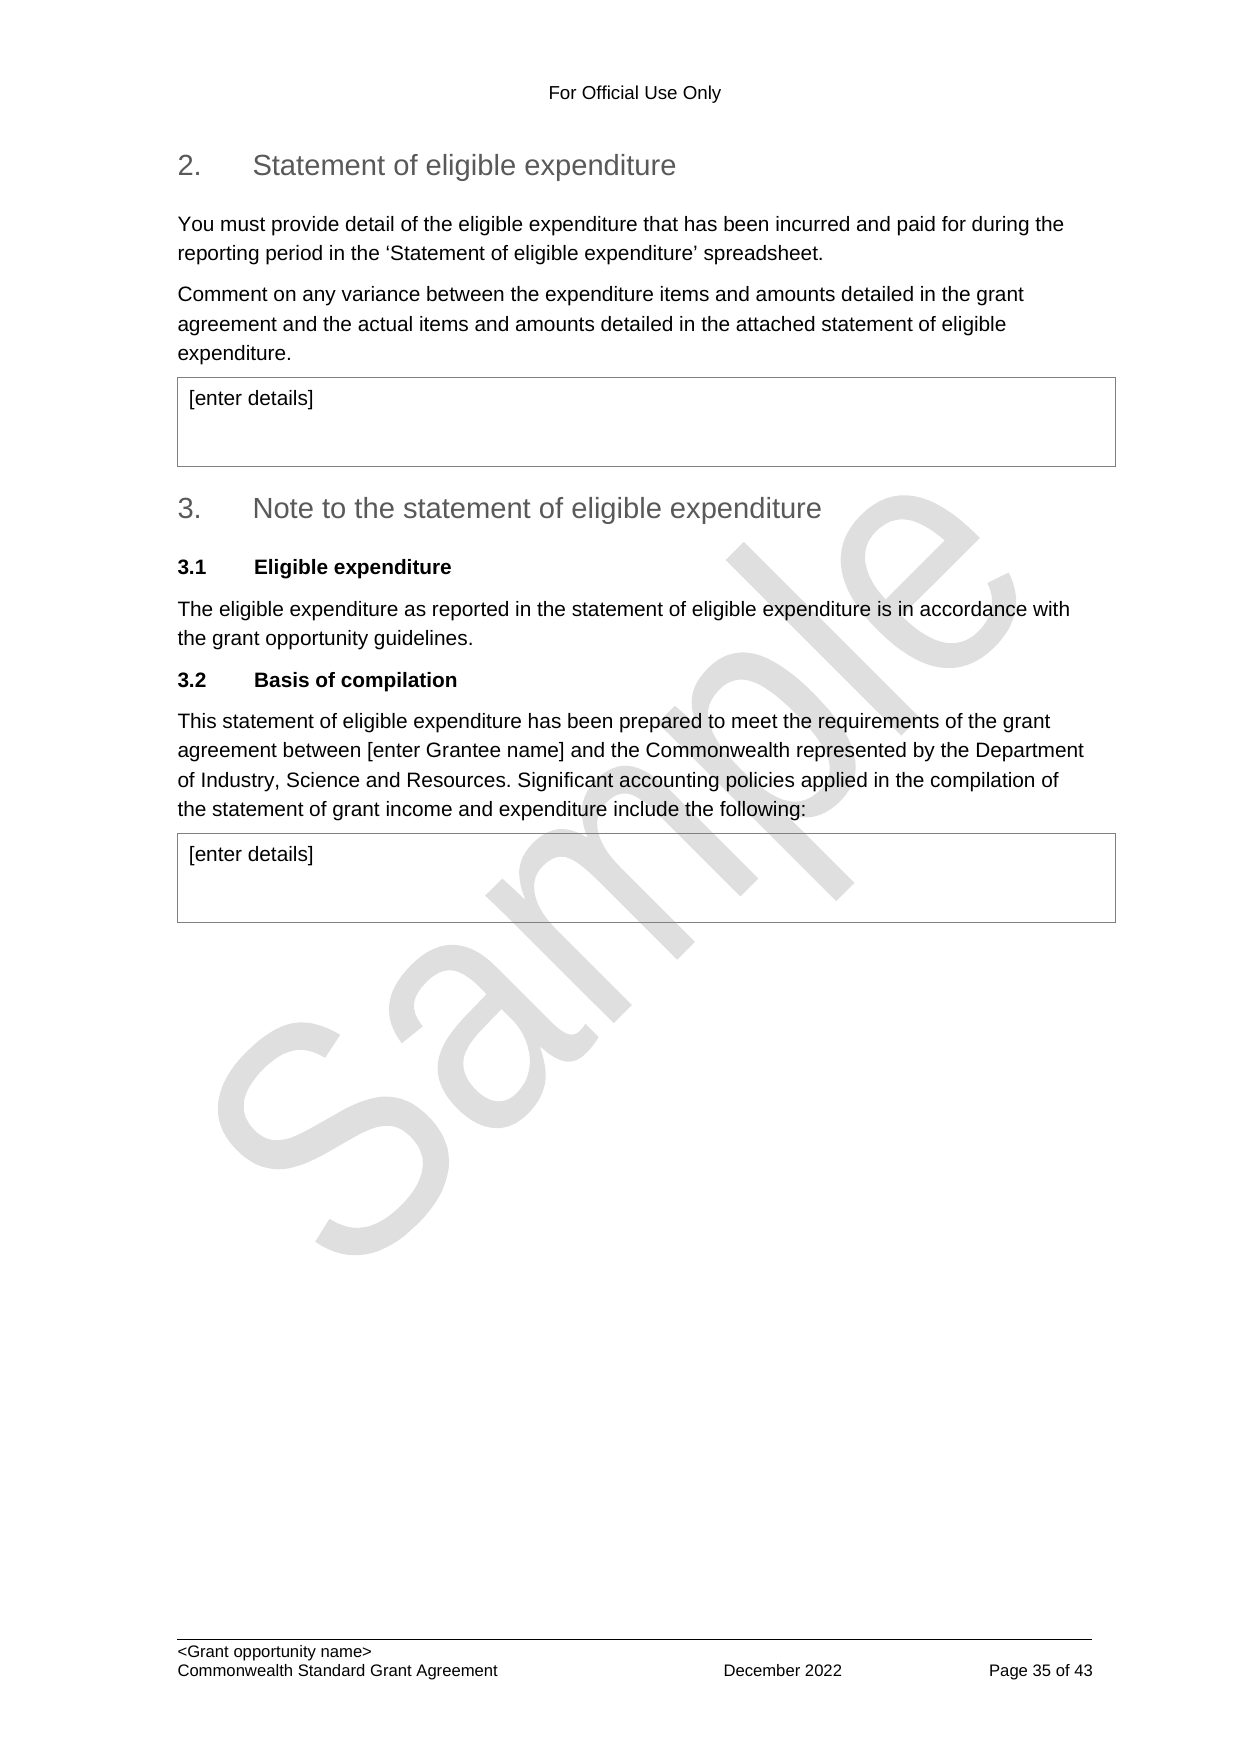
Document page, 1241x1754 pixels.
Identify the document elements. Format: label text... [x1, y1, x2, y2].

text 3.2 Basis of compilation [177, 662, 1092, 691]
text The eligible expenditure as reported in the statement of eligible expenditure is in accordance with the grant opportunity guidelines. [177, 591, 1092, 650]
table_header [enter details] [178, 834, 1115, 922]
subtitle Statement of eligible expenditure [177, 148, 1092, 181]
table_header [enter details] [178, 378, 1115, 466]
subtitle Note to the statement of eligible expenditure [177, 491, 1092, 525]
text You must provide detail of the eligible expenditure that has been incurred and paid for during the reporting period in the ‘Statement of eligible expenditure’ spreadsheet. [177, 206, 1092, 264]
text 3.1 Eligible expenditure [177, 550, 1092, 579]
text This statement of eligible expenditure has been prepared to meet the requirements of the grant agreement between [enter Grantee name] and the Commonwealth represented by the Department of Industry, Science and Resources. Significant accounting policies applied in the compilation of the statement of grant income and expenditure include the following: [177, 704, 1092, 821]
text Comment on any variance between the expenditure items and amounts detailed in the grant agreement and the actual items and amounts detailed in the attached statement of eligible expenditure. [177, 277, 1092, 364]
